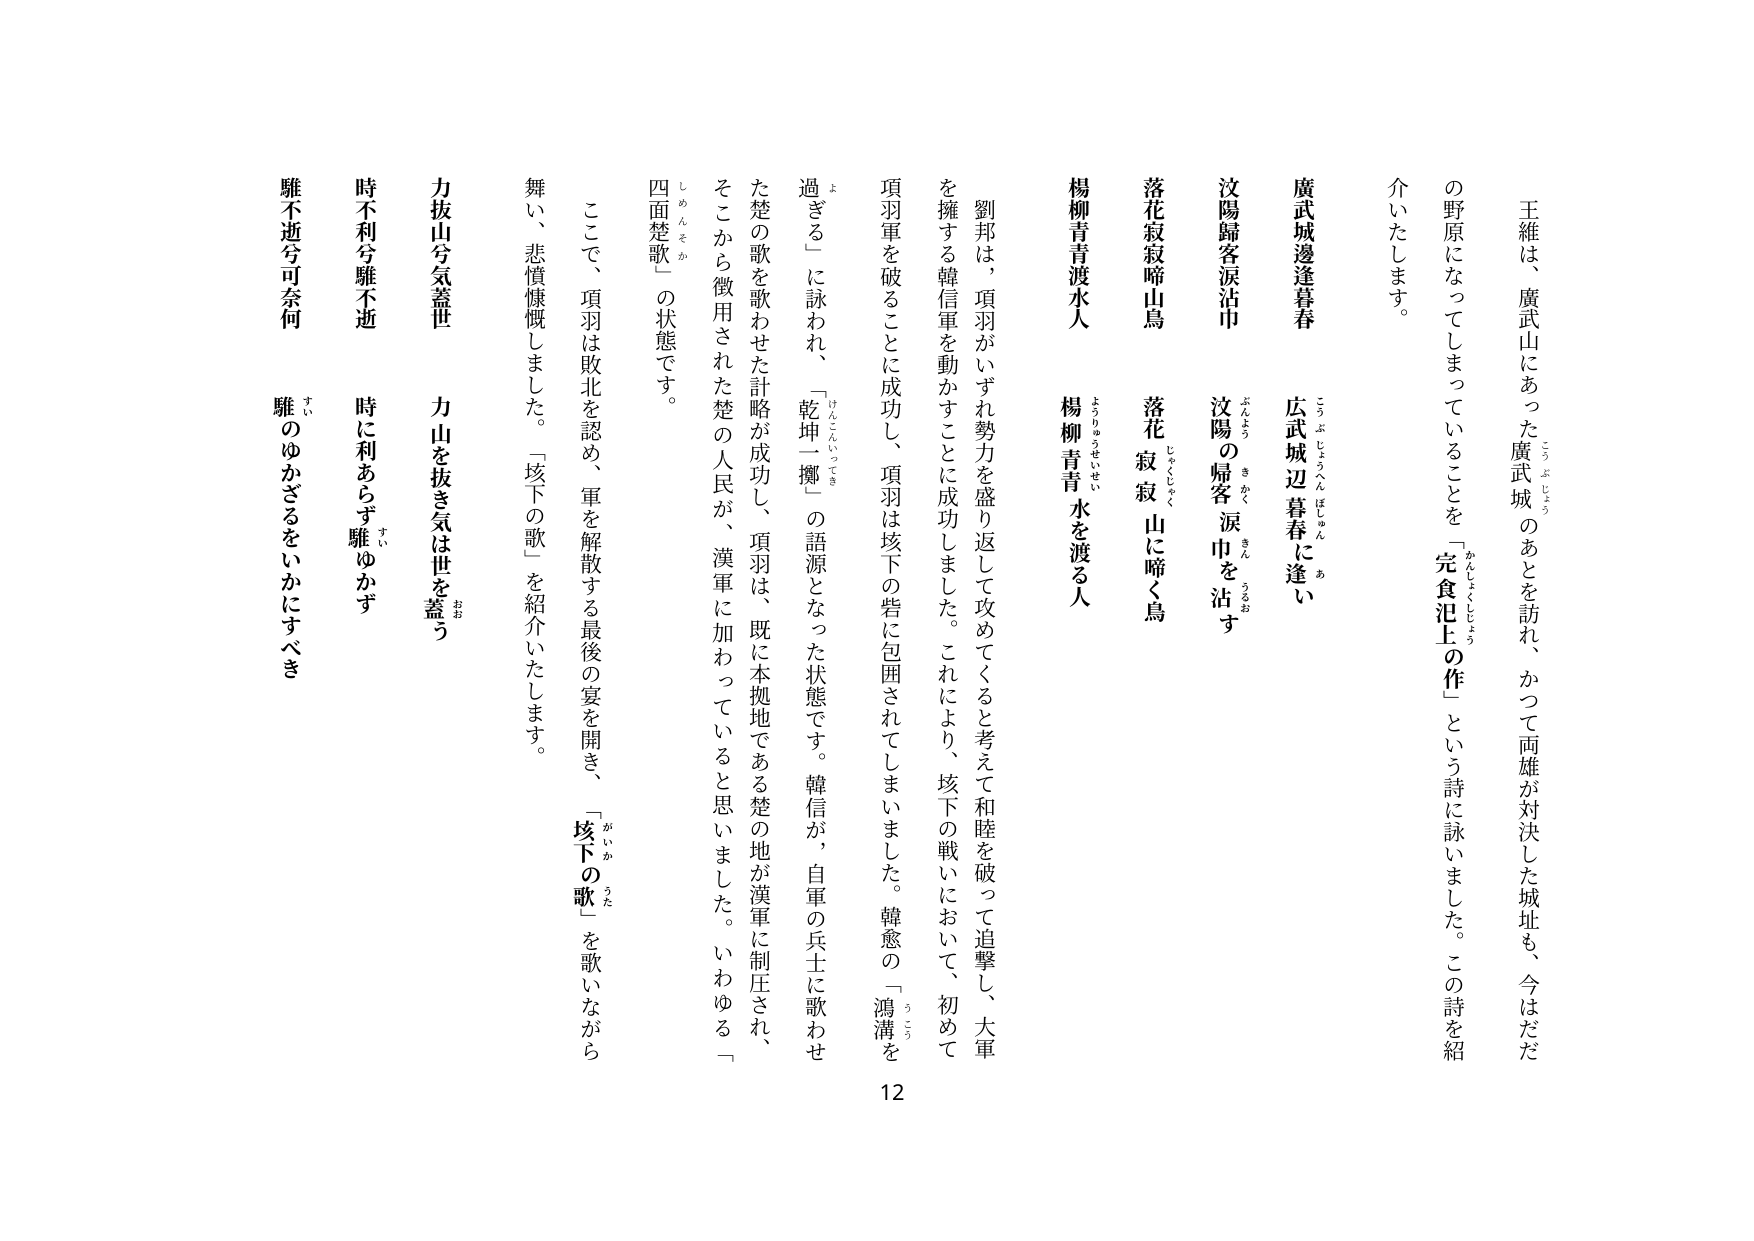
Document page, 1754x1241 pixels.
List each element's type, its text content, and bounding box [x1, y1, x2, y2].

text 劉邦は，項羽がいずれ勢力を盛り返して攻めてくると考えて和睦を破って追撃し、大軍を擁する韓信軍を動かすことに成功しました。これにより、垓下の戦いにおいて、初めて項羽軍を破ることに成功し、項羽は垓下の砦に包囲されてしまいました。韓愈の「をぎる」に詠われ、「」の語源となった状態です。韓信が，自軍の兵士に歌わせた楚の歌を歌わせた計略が成功し、項羽は、既に本拠地である楚の地が漢軍に制圧され、そこから徴用された楚の人民が、漢軍に加わっていると思いました。いわゆる「」の状態です。 [629, 177, 1004, 1063]
text 王維は、廣武山にあったのあとを訪れ、かつて両雄が対決した城址も、今はだだの野原になってしまっていることを「の作」という詩に詠いました。この詩を紹介いたします。 [1379, 177, 1567, 1063]
text 汶陽歸客涙沾巾 の 涙 をす [1192, 177, 1267, 1063]
text 力抜山兮気蓋世 力 山を抜き気は世をう [404, 177, 479, 1063]
text 楊柳青青渡水人 水を渡る人 [1042, 177, 1117, 1063]
text ここで、項羽は敗北を認め、軍を解散する最後の宴を開き、「の」を歌いながら舞い、悲憤慷慨しました。「垓下の歌」を紹介いたします。 [517, 177, 629, 1063]
text 騅不逝兮可奈何 のゆかざるをいかにすべき [254, 177, 329, 1063]
text 時不利兮騅不逝 時に利あらずゆかず [329, 177, 404, 1063]
text 落花寂寂啼山鳥 落花 山に啼く鳥 [1117, 177, 1192, 1063]
text 廣武城邊逢暮春 にい [1267, 177, 1342, 1063]
